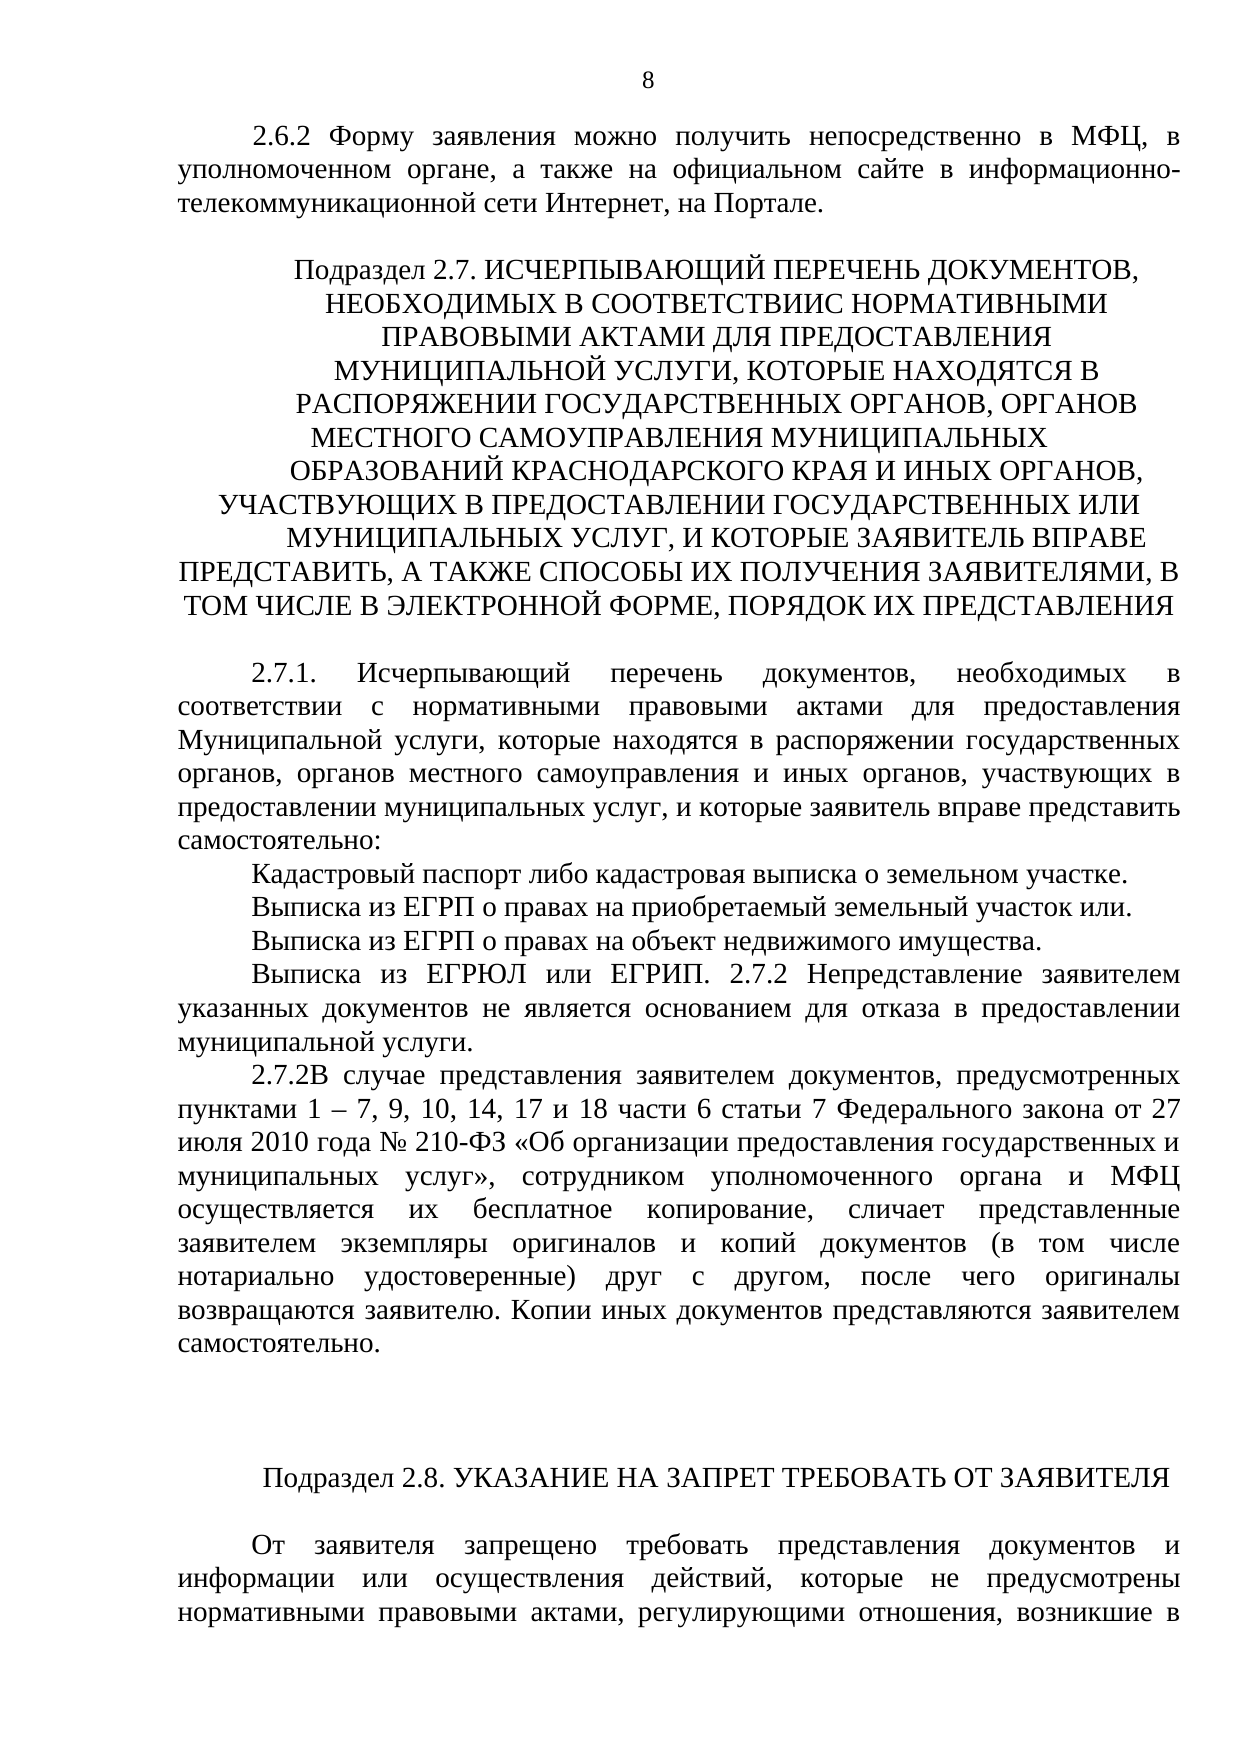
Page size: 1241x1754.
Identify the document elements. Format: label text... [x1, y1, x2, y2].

text РАСПОРЯЖЕНИИ ГОСУДАРСТВЕННЫХ ОРГАНОВ, ОРГАНОВ МЕСТНОГО САМОУПРАВЛЕНИЯ МУНИЦИПАЛЬНЫХ [177, 386, 1181, 453]
text Выписка из ЕГРП о правах на приобретаемый земельный участок или. [177, 889, 1181, 923]
text 2.7.2В случае представления заявителем документов, предусмотренных пунктами 1 – 7, 9, 10, 14, 17 и 18 части 6 статьи 7 Федерального закона от 27 июля 2010 года № 210-ФЗ «Об организации предоставления государственных и муниципальных услуг», сотрудником уполномоченного органа и МФЦ осуществляется их бесплатное копирование, сличает представленные заявителем экземпляры оригиналов и копий документов (в том числе нотариально удостоверенные) друг с другом, после чего оригиналы возвращаются заявителю. Копии иных документов представляются заявителем самостоятельно. [177, 1057, 1181, 1359]
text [177, 1527, 1181, 1627]
text Выписка из ЕГРЮЛ или ЕГРИП. 2.7.2 Непредставление заявителем указанных документов не является основанием для отказа в предоставлении муниципальной услуги. [177, 957, 1181, 1057]
text 2.6.2 Форму заявления можно получить непосредственно в МФЦ, в уполномоченном органе, а также на официальном сайте в информационно-телекоммуникационной сети Интернет, на Портале. [177, 118, 1181, 219]
text 2.7.1. Исчерпывающий перечень документов, необходимых в соответствии с нормативными правовыми актами для предоставления Муниципальной услуги, которые находятся в распоряжении государственных органов, органов местного самоуправления и иных органов, участвующих в предоставлении муниципальных услуг, и которые заявитель вправе представить самостоятельно: [177, 655, 1181, 856]
text ПРАВОВЫМИ АКТАМИ ДЛЯ ПРЕДОСТАВЛЕНИЯ [177, 319, 1181, 353]
text Подраздел 2.8. УКАЗАНИЕ НА ЗАПРЕТ ТРЕБОВАТЬ ОТ ЗАЯВИТЕЛЯ [177, 1460, 1181, 1493]
text ОБРАЗОВАНИЙ КРАСНОДАРСКОГО КРАЯ И ИНЫХ ОРГАНОВ, УЧАСТВУЮЩИХ В ПРЕДОСТАВЛЕНИИ ГОСУДАРСТВЕННЫХ ИЛИ [177, 453, 1181, 521]
text НЕОБХОДИМЫХ В СООТВЕТСТВИИС НОРМАТИВНЫМИ [177, 286, 1181, 319]
text Кадастровый паспорт либо кадастровая выписка о земельном участке. [177, 856, 1181, 889]
text Подраздел 2.7. ИСЧЕРПЫВАЮЩИЙ ПЕРЕЧЕНЬ ДОКУМЕНТОВ, [177, 252, 1181, 286]
text МУНИЦИПАЛЬНЫХ УСЛУГ, И КОТОРЫЕ ЗАЯВИТЕЛЬ ВПРАВЕ ПРЕДСТАВИТЬ, А ТАКЖЕ СПОСОБЫ ИХ ПОЛУЧЕНИЯ ЗАЯВИТЕЛЯМИ, В ТОМ ЧИСЛЕ В ЭЛЕКТРОННОЙ ФОРМЕ, ПОРЯДОК ИХ ПРЕДСТАВЛЕНИЯ [177, 521, 1181, 621]
text Выписка из ЕГРП о правах на объект недвижимого имущества. [177, 923, 1181, 957]
text МУНИЦИПАЛЬНОЙ УСЛУГИ, КОТОРЫЕ НАХОДЯТСЯ В [177, 353, 1181, 386]
